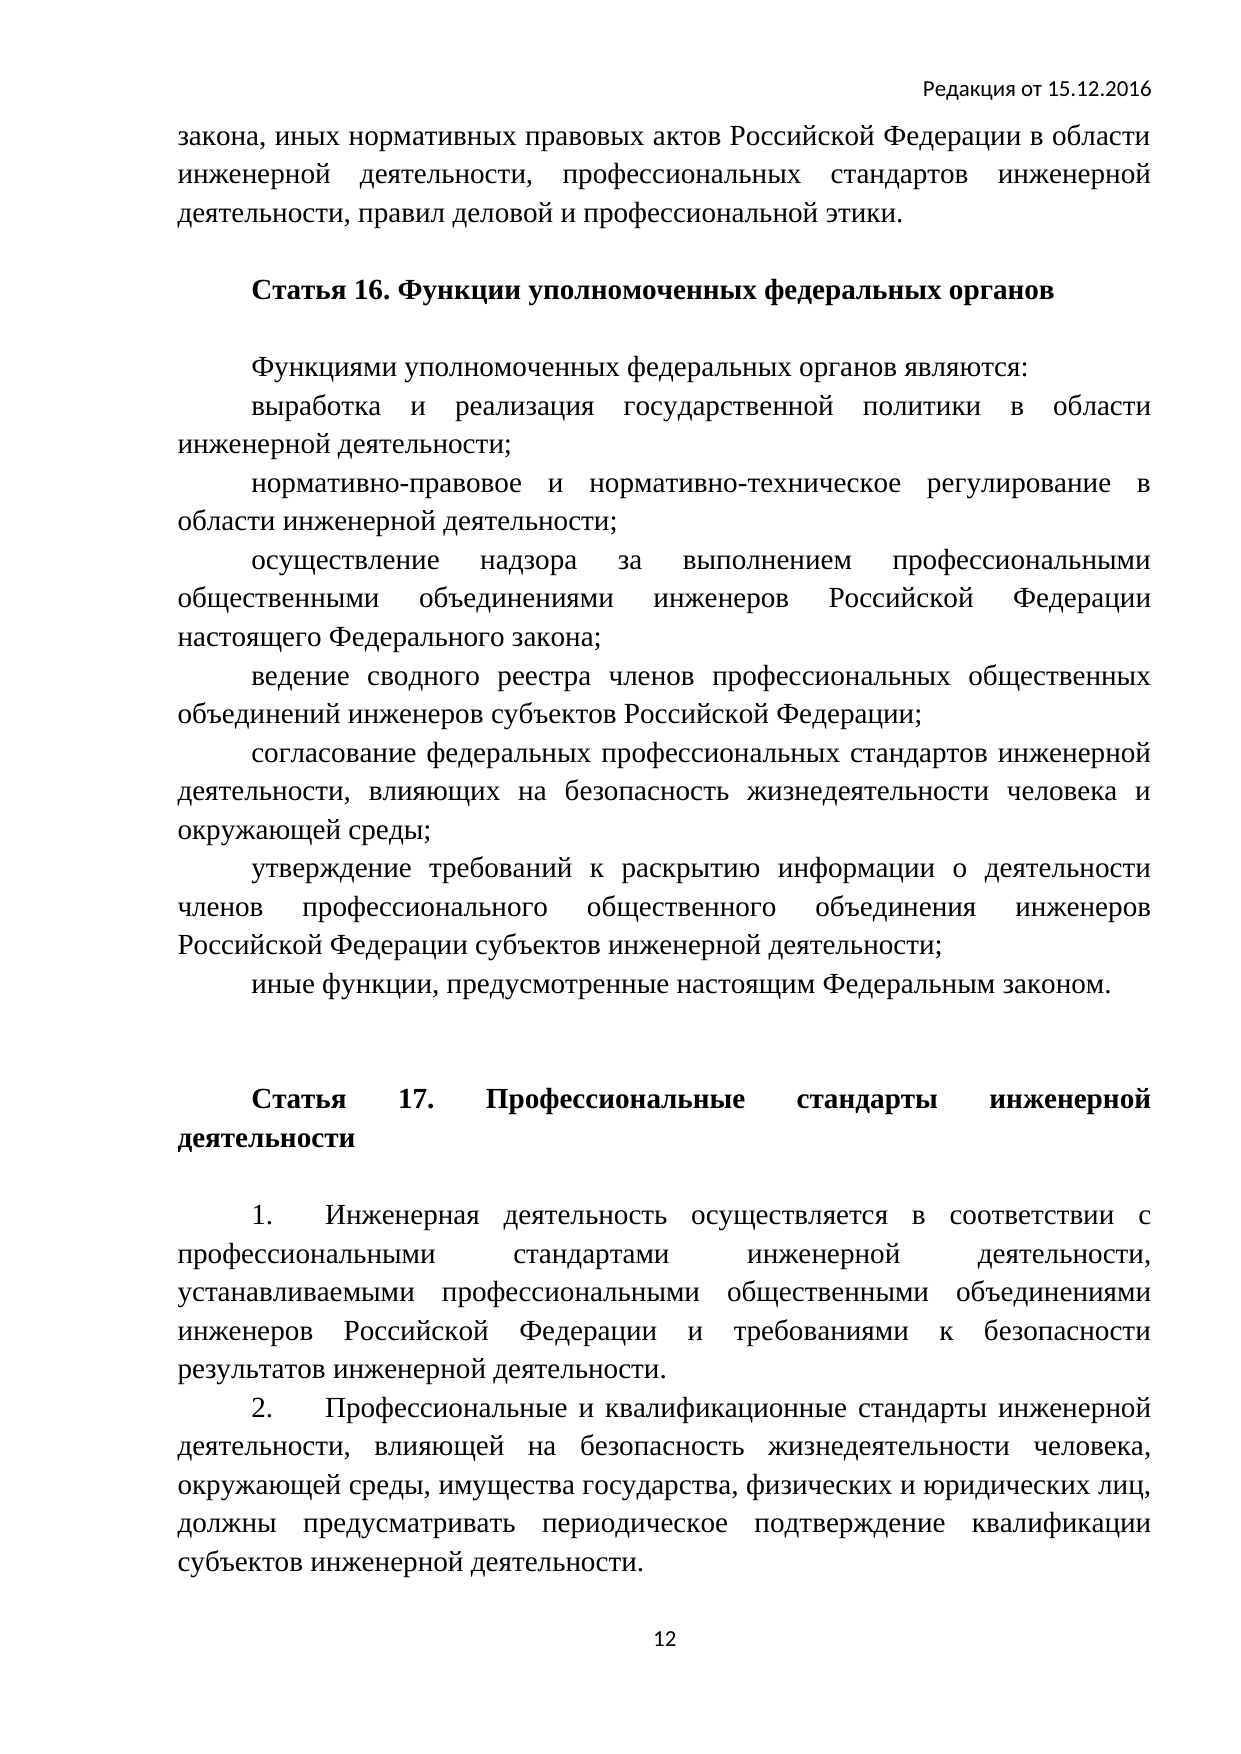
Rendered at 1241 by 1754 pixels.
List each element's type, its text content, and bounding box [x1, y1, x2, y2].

text нормативно-правовое и нормативно-техническое регулирование в области инженерной деятельности; [177, 465, 1152, 537]
text утверждение требований к раскрытию информации о деятельности членов профессионального общественного объединения инженеров Российской Федерации субъектов инженерной деятельности; [177, 850, 1152, 961]
text 1. Инженерная деятельность осуществляется в соответствии с профессиональными стандартами инженерной деятельности, устанавливаемыми профессиональными общественными объединениями инженеров Российской Федерации и требованиями к безопасности результатов инженерной деятельности. [177, 1197, 1152, 1385]
text ведение сводного реестра членов профессиональных общественных объединений инженеров субъектов Российской Федерации; [177, 658, 1152, 730]
text осуществление надзора за выполнением профессиональными общественными объединениями инженеров Российской Федерации настоящего Федерального закона; [177, 542, 1152, 653]
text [177, 118, 1152, 229]
text иные функции, предусмотренные настоящим Федеральным законом. [177, 966, 1152, 999]
text Статья 16. Функции уполномоченных федеральных органов [177, 272, 1152, 306]
text Функциями уполномоченных федеральных органов являются: [177, 349, 1152, 383]
text Статья 17. Профессиональные стандарты инженерной деятельности [177, 1082, 1152, 1154]
text выработка и реализация государственной политики в области инженерной деятельности; [177, 388, 1152, 460]
text согласование федеральных профессиональных стандартов инженерной деятельности, влияющих на безопасность жизнедеятельности человека и окружающей среды; [177, 735, 1152, 845]
text 2. Профессиональные и квалификационные стандарты инженерной деятельности, влияющей на безопасность жизнедеятельности человека, окружающей среды, имущества государства, физических и юридических лиц, должны предусматривать периодическое подтверждение квалификации субъектов инженерной деятельности. [177, 1390, 1152, 1578]
